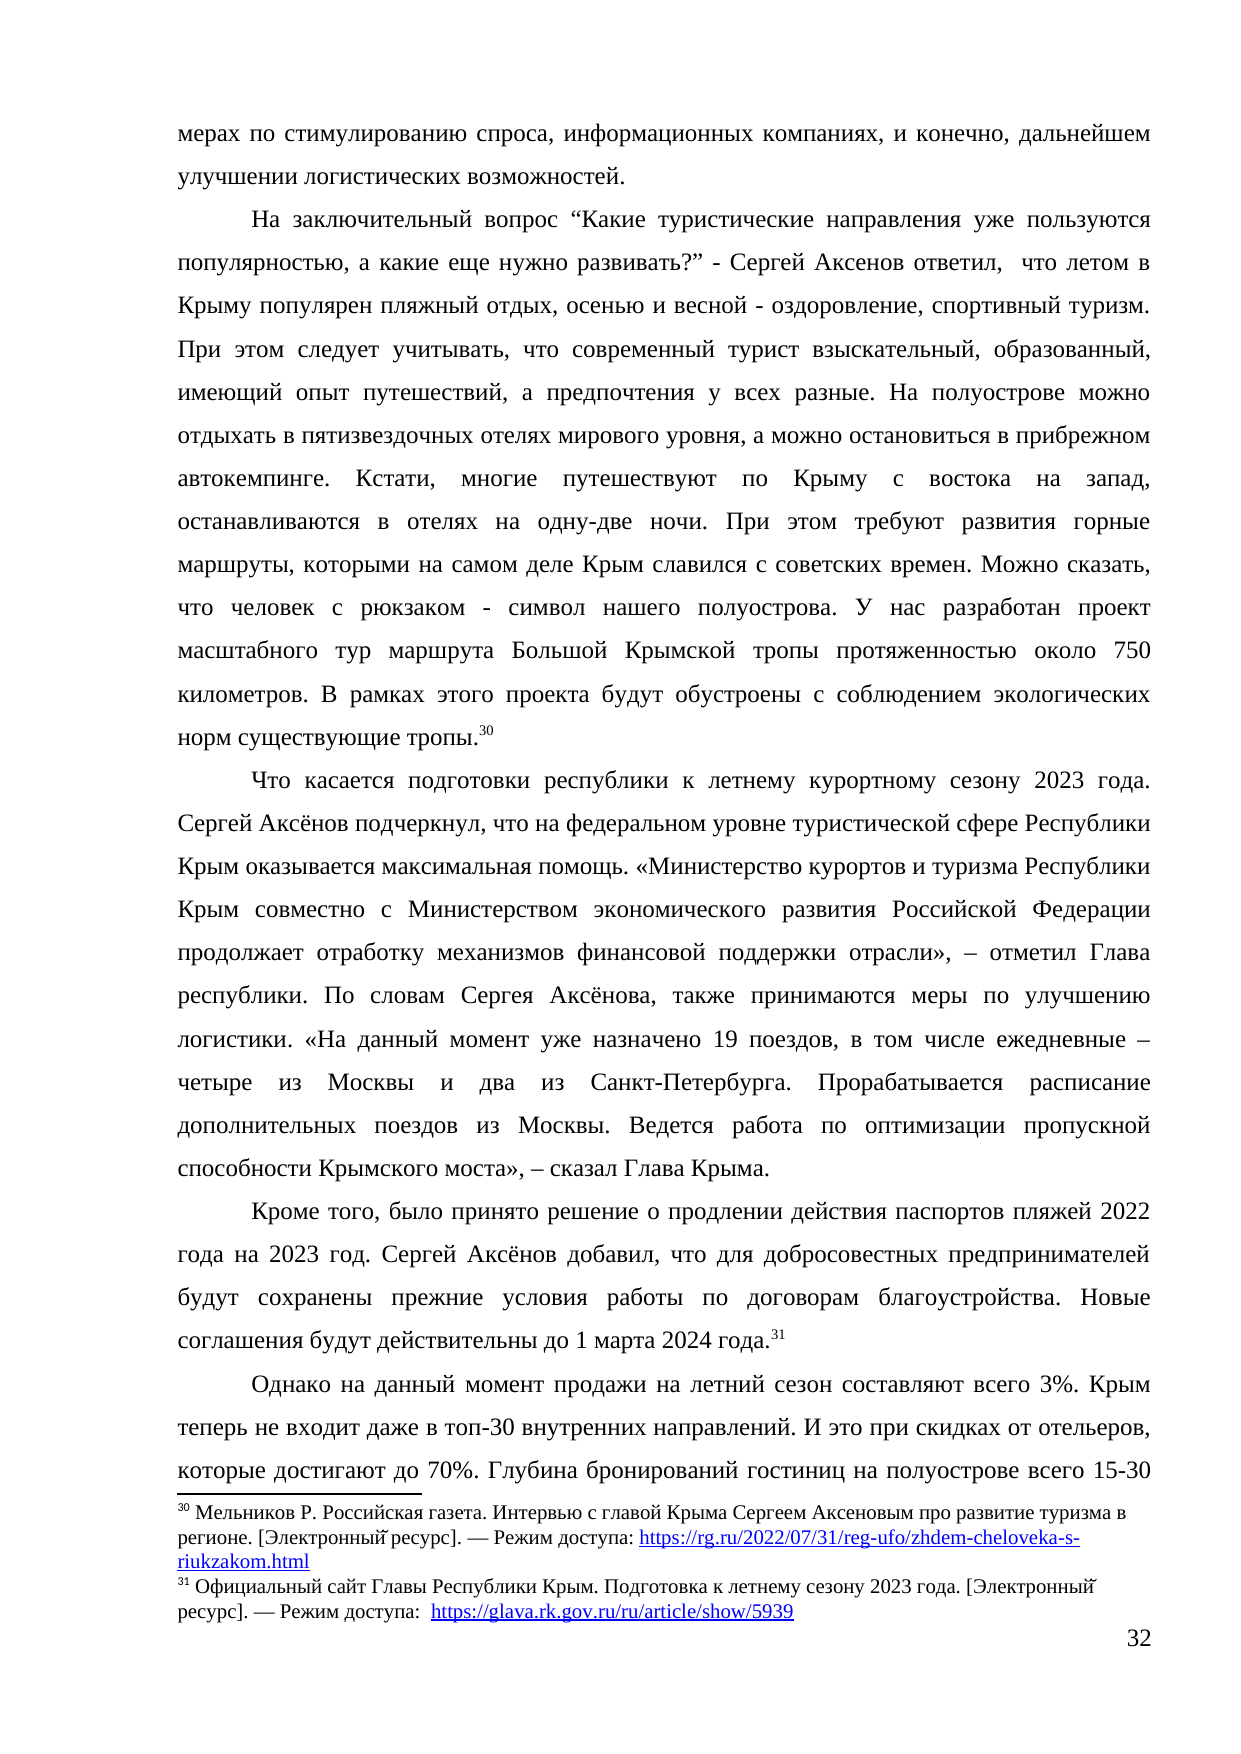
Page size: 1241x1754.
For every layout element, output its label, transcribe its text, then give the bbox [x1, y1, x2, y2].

text На заключительный вопрос “Какие туристические направления уже пользуются популярностью, а какие еще нужно развивать?” - Сергей Аксенов ответил, что летом в Крыму популярен пляжный отдых, осенью и весной - оздоровление, спортивный туризм. При этом следует учитывать, что современный турист взыскательный, образованный, имеющий опыт путешествий, а предпочтения у всех разные. На полуострове можно отдыхать в пятизвездочных отелях мирового уровня, а можно остановиться в прибрежном автокемпинге. Кстати, многие путешествуют по Крыму с востока на запад, останавливаются в отелях на одну-две ночи. При этом требуют развития горные маршруты, которыми на самом деле Крым славился с советских времен. Можно сказать, что человек с рюкзаком - символ нашего полуострова. У нас разработан проект масштабного тур маршрута Большой Крымской тропы протяженностью около 750 километров. В рамках этого проекта будут обустроены с соблюдением экологических норм существующие тропы. [177, 204, 1152, 751]
text Кроме того, было принято решение о продлении действия паспортов пляжей 2022 года на 2023 год. Сергей Аксёнов добавил, что для добросовестных предпринимателей будут сохранены прежние условия работы по договорам благоустройства. Новые соглашения будут действительны до 1 марта 2024 года. [177, 1196, 1152, 1354]
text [177, 118, 1152, 190]
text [177, 1369, 1152, 1484]
text Что касается подготовки республики к летнему курортному сезону 2023 года. Сергей Аксёнов подчеркнул, что на федеральном уровне туристической сфере Республики Крым оказывается максимальная помощь. «Министерство курортов и туризма Республики Крым совместно с Министерством экономического развития Российской Федерации продолжает отработку механизмов финансовой поддержки отрасли», – отметил Глава республики. По словам Сергея Аксёнова, также принимаются меры по улучшению логистики. «На данный момент уже назначено 19 поездов, в том числе ежедневные – четыре из Москвы и два из Санкт-Петербурга. Прорабатывается расписание дополнительных поездов из Москвы. Ведется работа по оптимизации пропускной способности Крымского моста», – сказал Глава Крыма. [177, 765, 1152, 1182]
